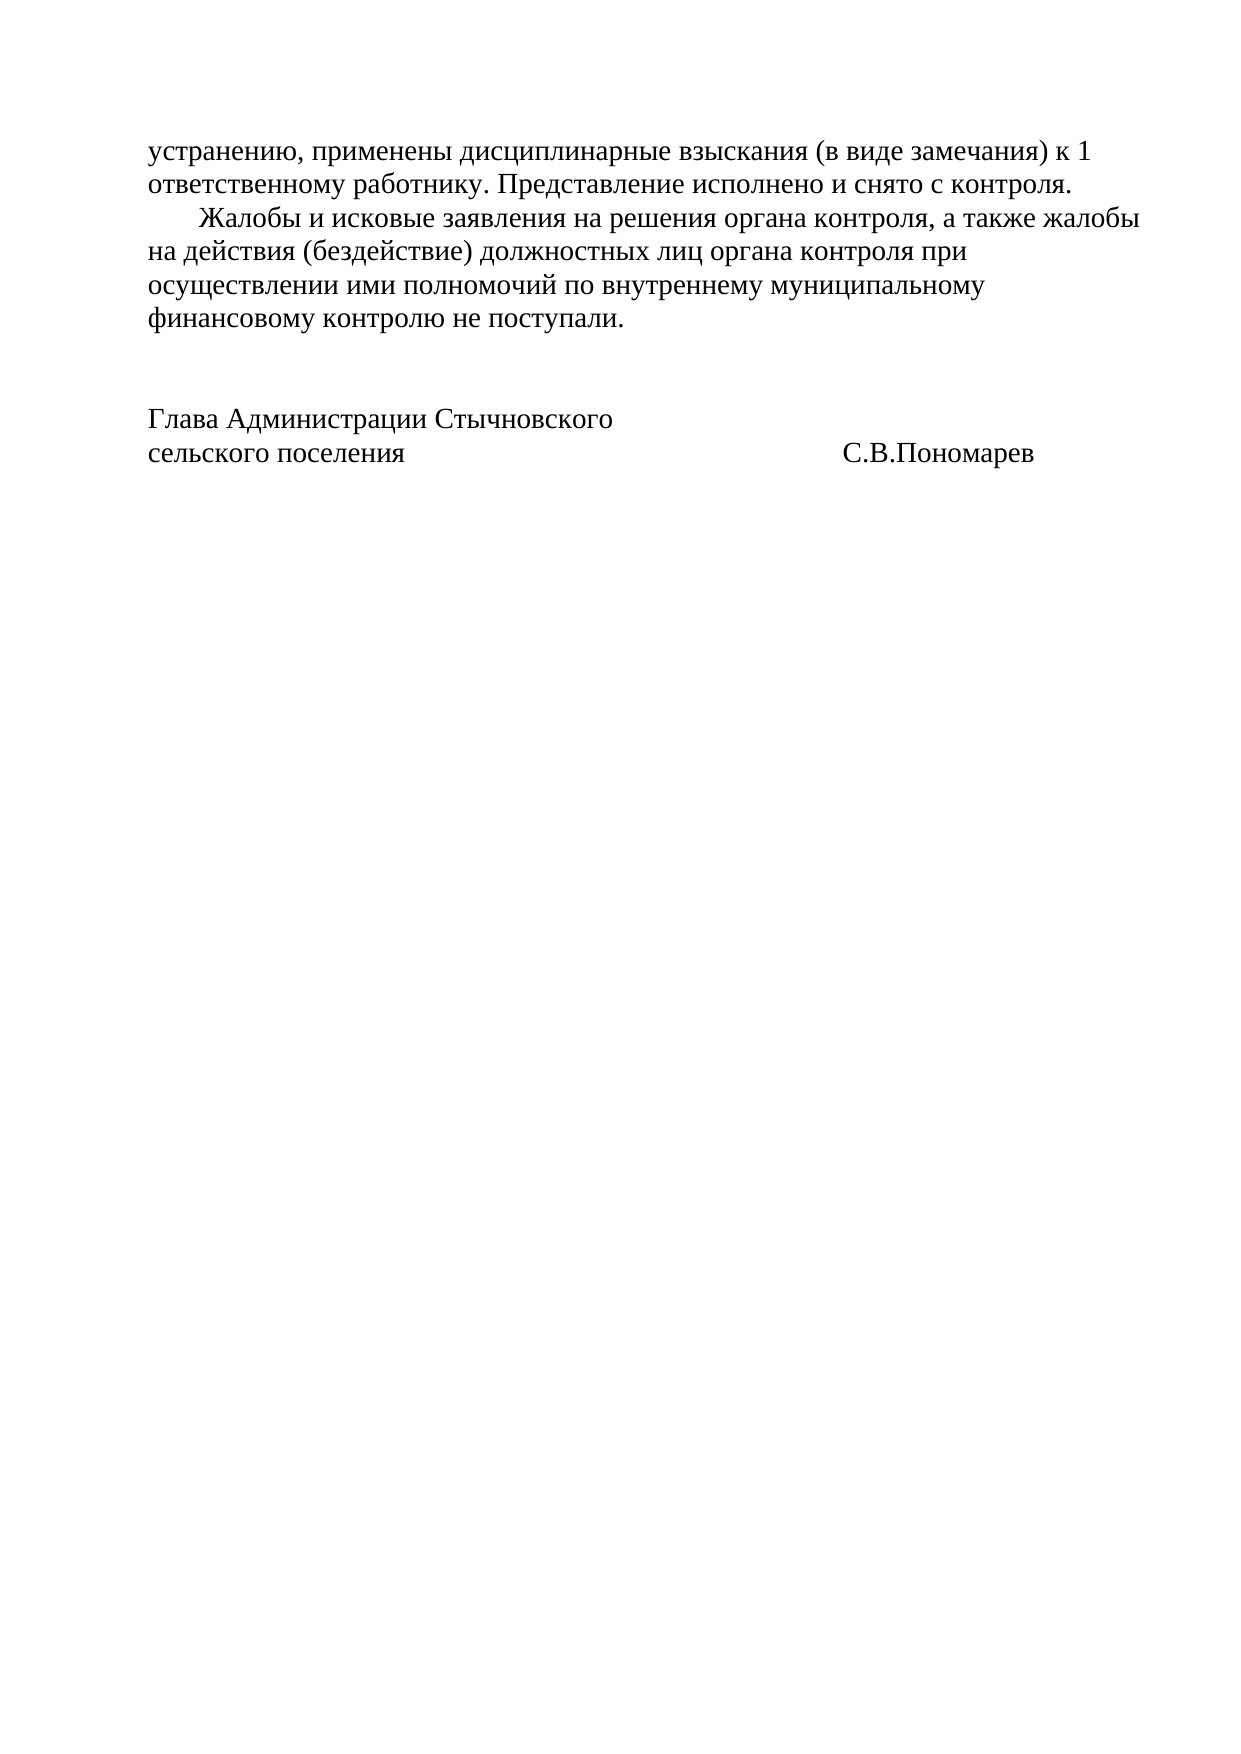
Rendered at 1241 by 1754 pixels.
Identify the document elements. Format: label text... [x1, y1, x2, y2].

text Жалобы и исковые заявления на решения органа контроля, а также жалобы на действия (бездействие) должностных лиц органа контроля при осуществлении ими полномочий по внутреннему муниципальному финансовому контролю не поступали. [148, 200, 1152, 334]
text сельского поселения С.В.Пономарев [148, 435, 1152, 468]
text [148, 133, 1152, 200]
text Глава Администрации Стычновского [148, 401, 1152, 435]
